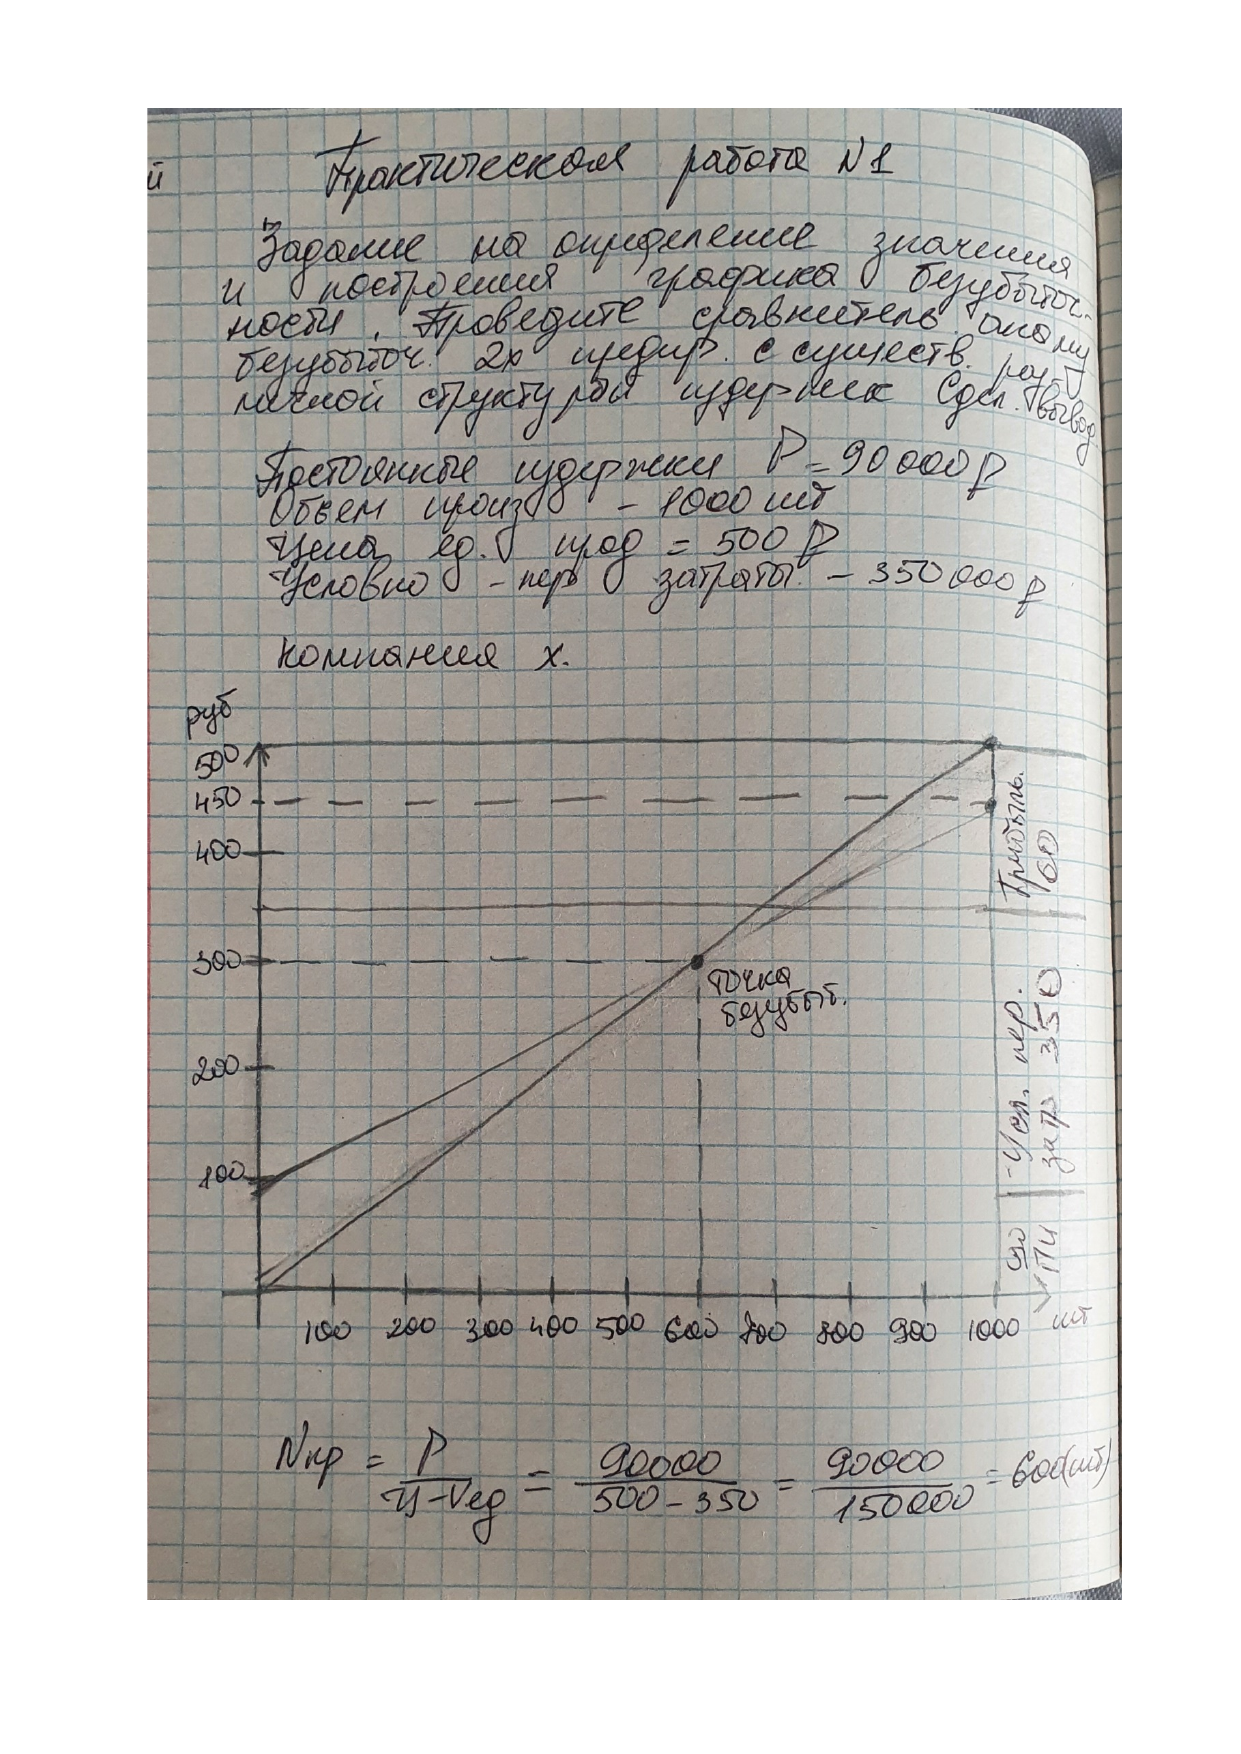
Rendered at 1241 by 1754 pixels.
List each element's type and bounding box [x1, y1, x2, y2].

picture [147, 108, 1122, 1600]
